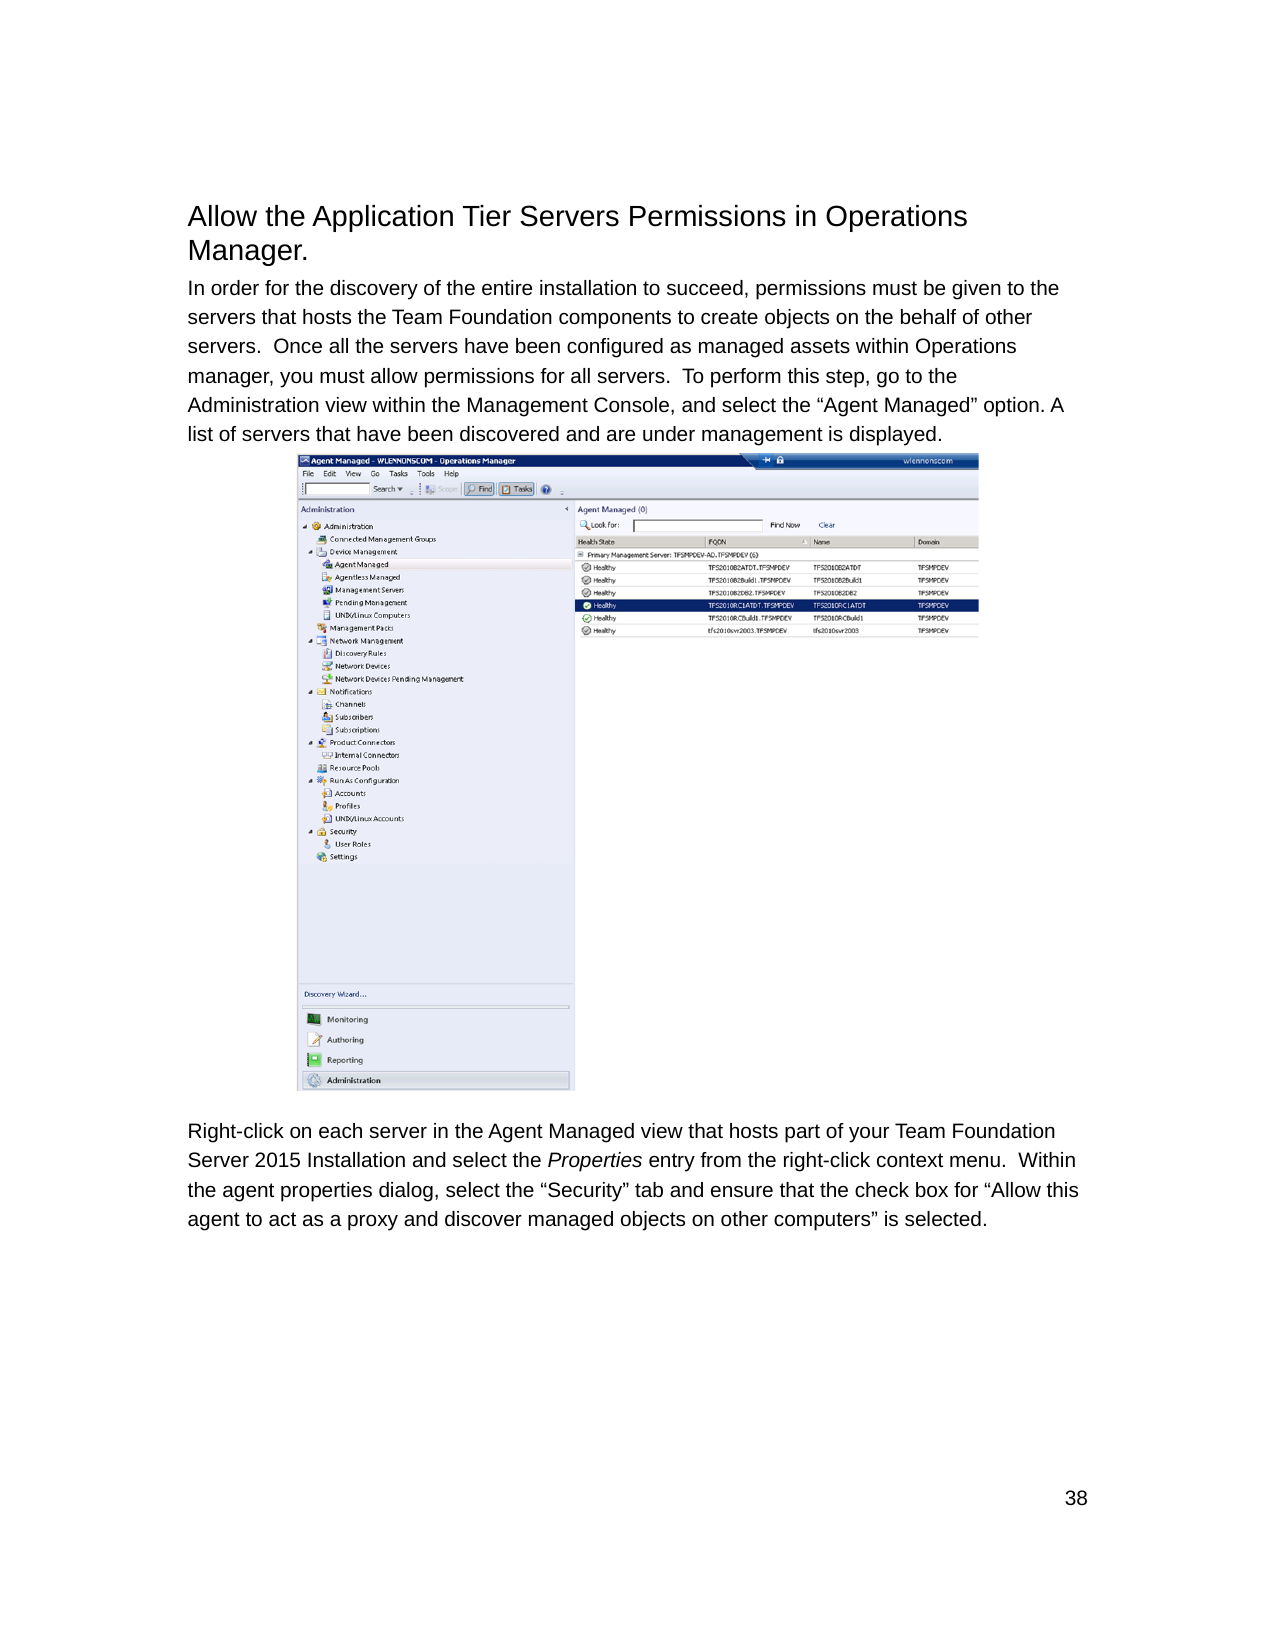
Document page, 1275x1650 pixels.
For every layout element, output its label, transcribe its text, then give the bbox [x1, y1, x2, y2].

text Right-click on each server in the Agent Managed view that hosts part of your Team Foundation Server 2015 Installation and select the Properties entry from the right-click context menu. Within the agent properties dialog, select the “Security” tab and ensure that the check box for “Allow this agent to act as a proxy and discover managed objects on other computers” is selected. [187, 1115, 1087, 1232]
picture [296, 453, 979, 1091]
subtitle Allow the Application Tier Servers Permissions in Operations Manager. [187, 199, 1087, 266]
text In order for the discovery of the entire installation to succeed, permissions must be given to the servers that hosts the Team Foundation components to create objects on the behalf of other servers. Once all the servers have been configured as managed assets within Operations manager, you must allow permissions for all servers. To perform this step, go to the Administration view within the Management Console, and select the “Agent Managed” option. A list of servers that have been discovered and are under management is displayed. [187, 272, 1087, 447]
